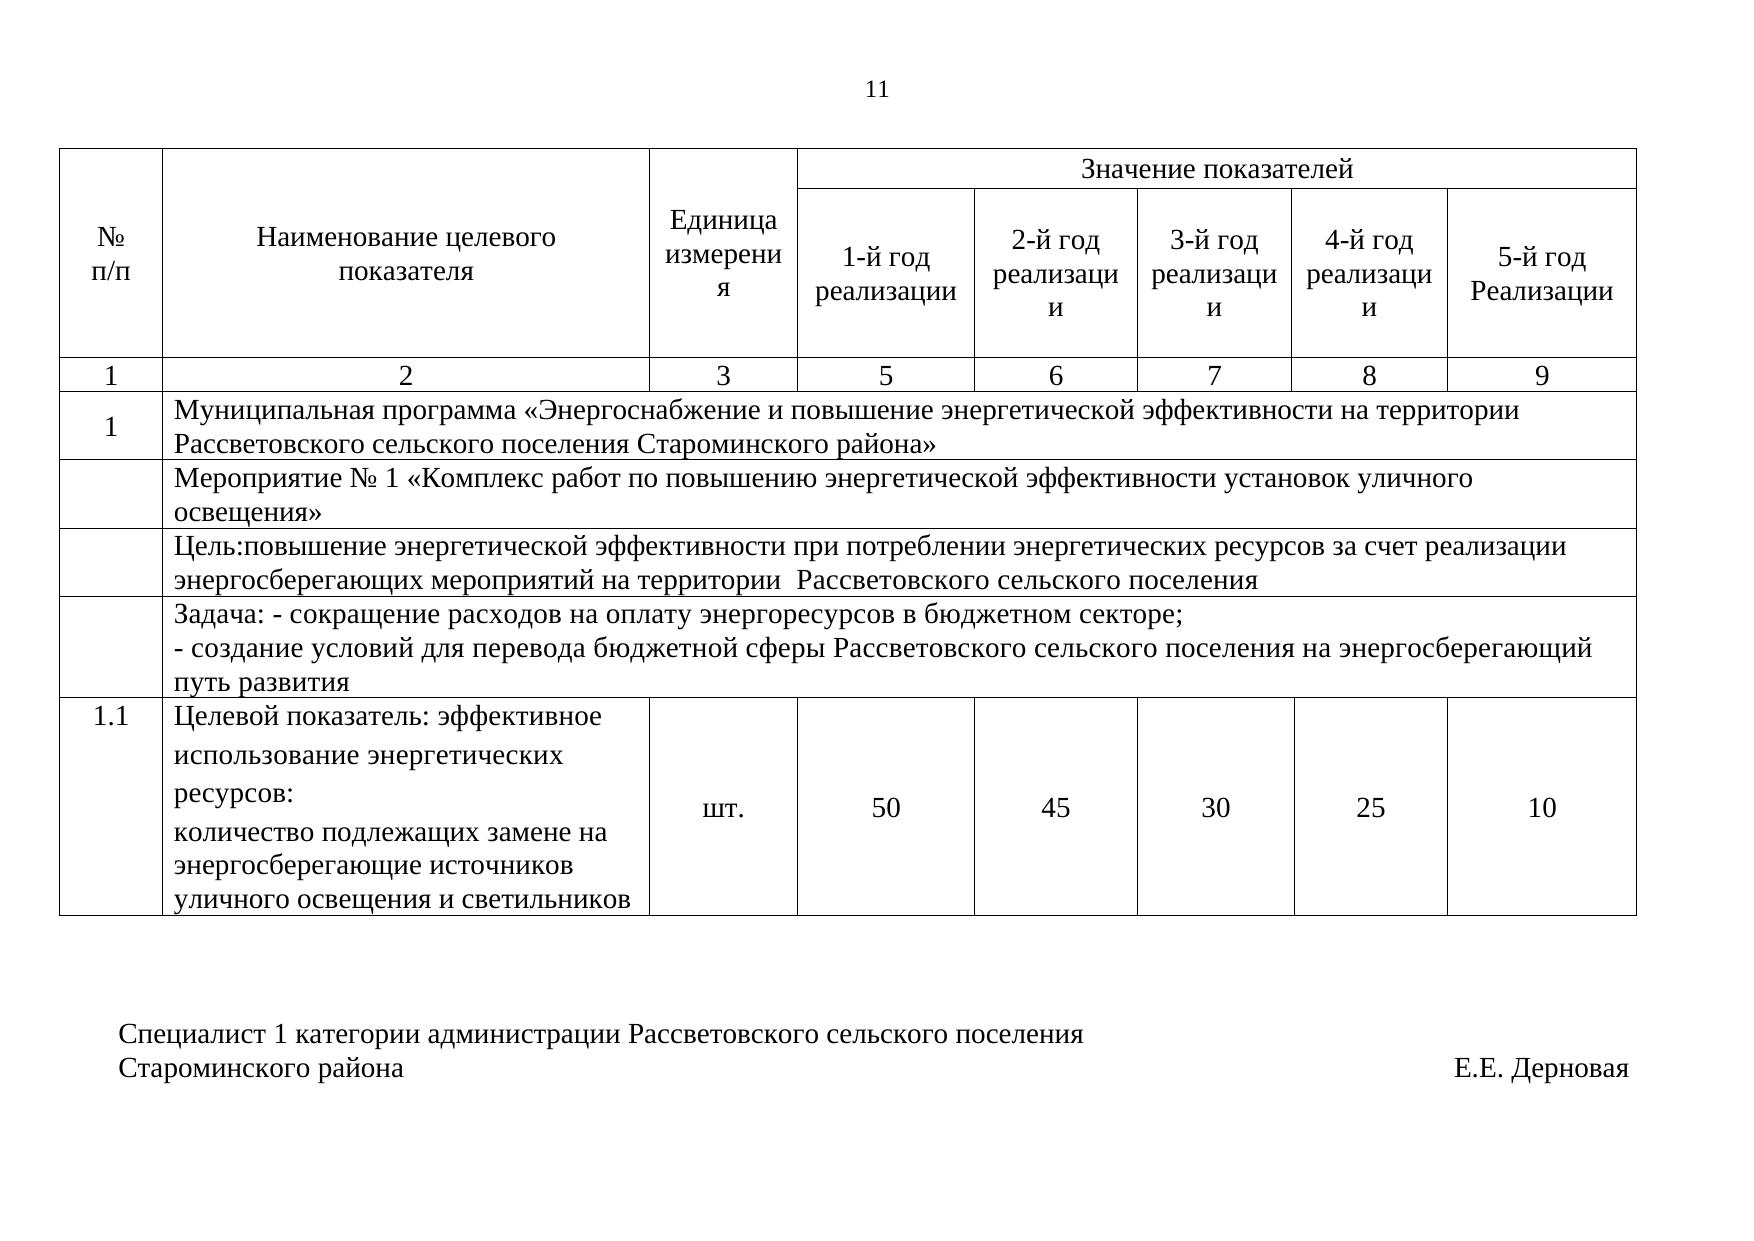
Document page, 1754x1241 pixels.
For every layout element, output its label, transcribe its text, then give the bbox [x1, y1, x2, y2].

table_header Единица измерения [650, 149, 797, 357]
table_cell 8 [1292, 358, 1447, 391]
table_cell шт. [650, 698, 797, 914]
text Специалист 1 категории администрации Рассветовского сельского поселения [118, 1016, 1636, 1050]
table_header Наименование целевого показателя [163, 149, 649, 357]
table_cell Целевой показатель: эффективное использование энергетических ресурсов: количество подлежащих замене на энергосберегающие источников уличного освещения и светильников [163, 698, 649, 914]
table_cell 1.1 [60, 698, 162, 914]
table_cell 50 [798, 698, 974, 914]
table_cell 30 [1138, 698, 1294, 914]
table_cell Мероприятие № 1 «Комплекс работ по повышению энергетической эффективности установок уличного освещения» [163, 460, 1636, 527]
table_cell 3-й год реализации [1138, 189, 1291, 357]
table_cell 6 [975, 358, 1137, 391]
table_cell 1-й год реализации [798, 189, 974, 357]
table_cell 1 [60, 358, 162, 391]
table_cell Муниципальная программа «Энергоснабжение и повышение энергетической эффективности на территории Рассветовского сельского поселения Староминского района» [163, 392, 1636, 459]
table_cell Задача: - сокращение расходов на оплату энергоресурсов в бюджетном секторе; - создание условий для перевода бюджетной сферы Рассветовского сельского поселения на энергосберегающий путь развития [350, 597, 1636, 697]
table_header № п/п [60, 149, 162, 357]
table_cell 5 [798, 358, 974, 391]
table_cell 9 [1448, 358, 1636, 391]
table_cell 2 [163, 358, 649, 391]
table_cell 3 [650, 358, 797, 391]
table_cell 7 [1138, 358, 1291, 391]
table_cell 2-й год реализации [975, 189, 1137, 357]
table_cell 4-й год реализации [1292, 189, 1447, 357]
table_cell [60, 529, 162, 596]
table_cell 1 [60, 392, 162, 459]
text Староминского района Е.Е. Дерновая [118, 1050, 1636, 1083]
table_cell 5-й год Реализации [1448, 189, 1636, 357]
table_cell 10 [1448, 698, 1636, 914]
table_cell 45 [975, 698, 1137, 914]
table_cell [60, 460, 162, 527]
table_cell [60, 597, 162, 697]
table_cell Цель:повышение энергетической эффективности при потреблении энергетических ресурсов за счет реализации энергосберегающих мероприятий на территории Рассветовского сельского поселения [163, 529, 1636, 596]
table_cell 25 [1295, 698, 1447, 914]
table_header Значение показателей [798, 149, 1636, 188]
